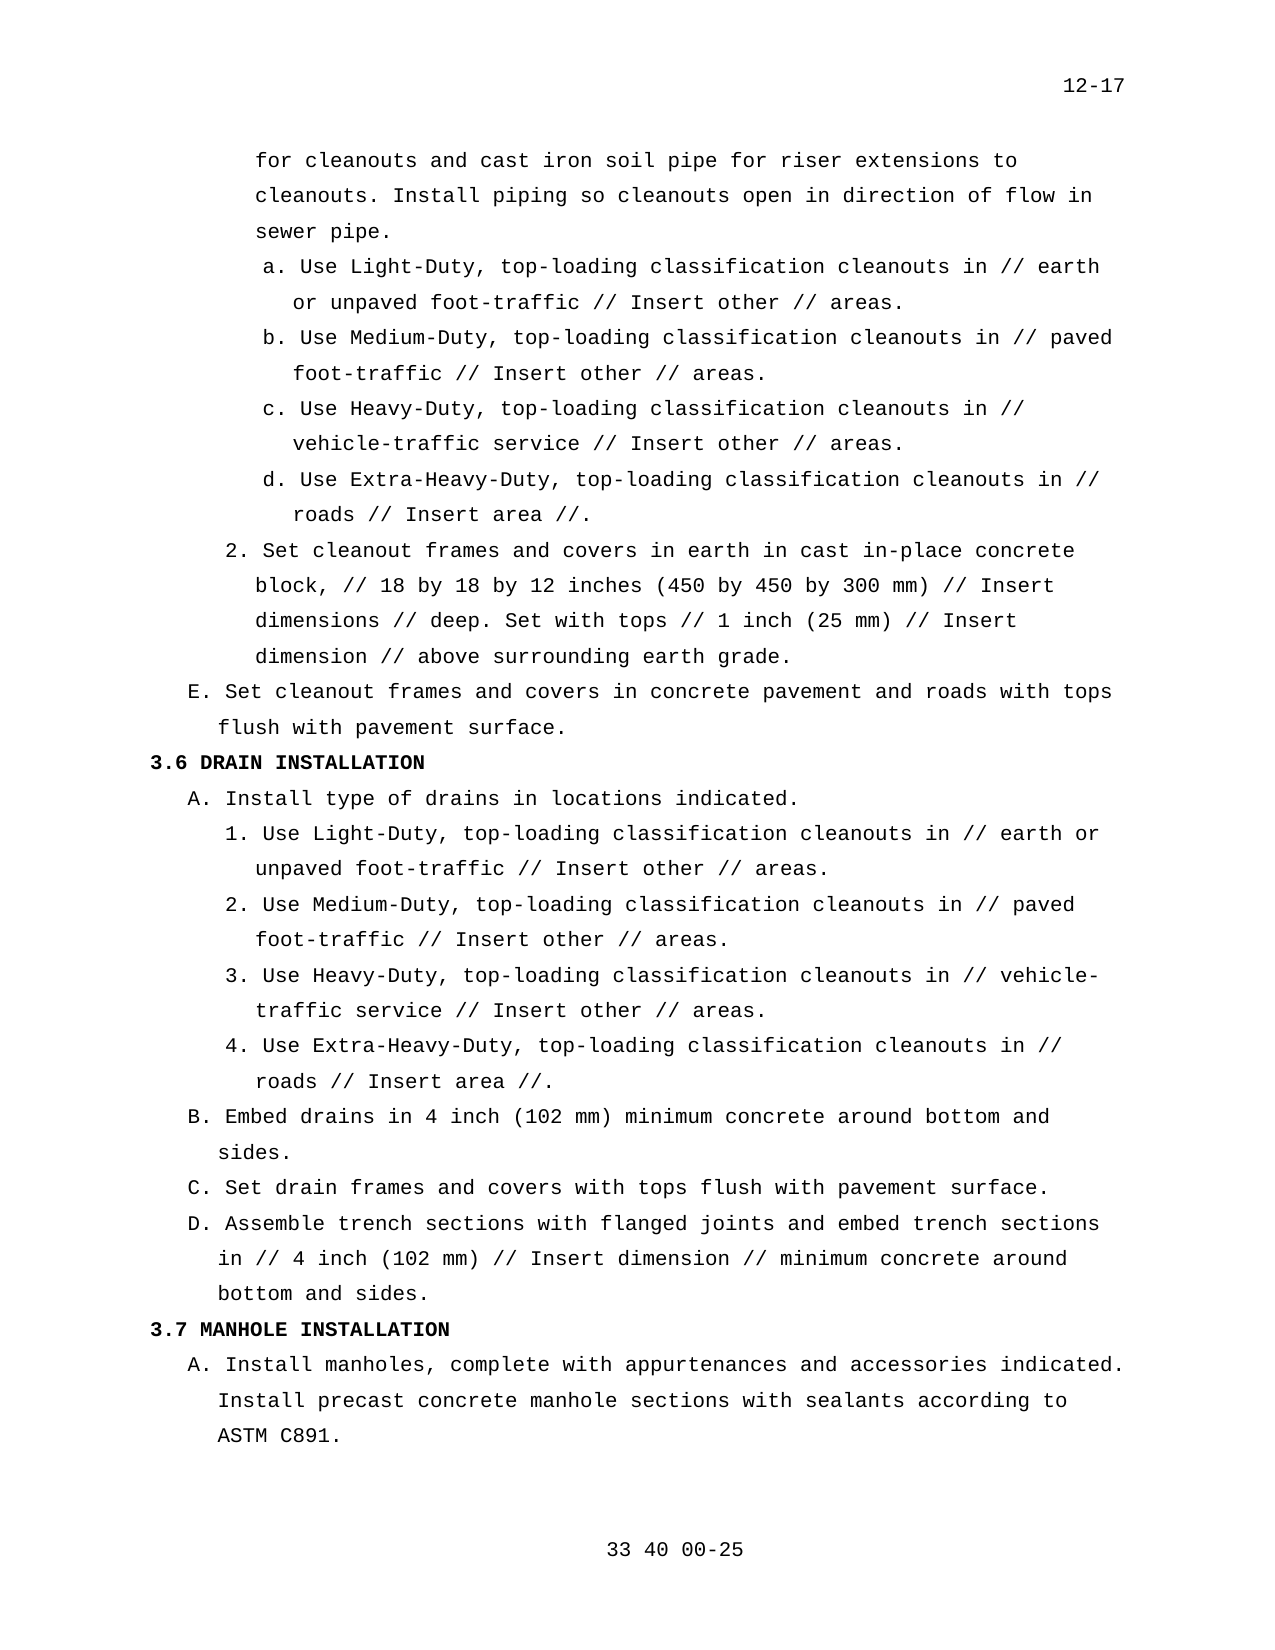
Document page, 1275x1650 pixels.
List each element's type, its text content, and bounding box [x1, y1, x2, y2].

text Use Heavy-Duty, top-loading classification cleanouts in // vehicle-traffic service // Insert other // areas. [225, 964, 1125, 1024]
text Use Extra-Heavy-Duty, top-loading classification cleanouts in // roads // Insert area //. [225, 1035, 1125, 1094]
text Manhole Installation [150, 1319, 1125, 1342]
text Install manholes, complete with appurtenances and accessories indicated. Install precast concrete manhole sections with sealants according to ASTM C891. [187, 1354, 1125, 1449]
text Use Medium-Duty, top-loading classification cleanouts in // paved foot-traffic // Insert other // areas. [225, 894, 1125, 953]
text Use Extra-Heavy-Duty, top-loading classification cleanouts in // roads // Insert area //. [262, 469, 1125, 528]
text Use Medium-Duty, top-loading classification cleanouts in // paved foot-traffic // Insert other // areas. [262, 327, 1125, 386]
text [225, 150, 1125, 244]
text Use Heavy-Duty, top-loading classification cleanouts in // vehicle-traffic service // Insert other // areas. [262, 398, 1125, 457]
text Set drain frames and covers with tops flush with pavement surface. [187, 1177, 1125, 1201]
text Use Light-Duty, top-loading classification cleanouts in // earth or unpaved foot-traffic // Insert other // areas. [262, 256, 1125, 315]
text Drain Installation [150, 752, 1125, 776]
text Use Light-Duty, top-loading classification cleanouts in // earth or unpaved foot-traffic // Insert other // areas. [225, 823, 1125, 882]
text Embed drains in 4 inch (102 mm) minimum concrete around bottom and sides. [187, 1106, 1125, 1165]
text Set cleanout frames and covers in earth in cast in-place concrete block, // 18 by 18 by 12 inches (450 by 450 by 300 mm) // Insert dimensions // deep. Set with tops // 1 inch (25 mm) // Insert dimension // above surrounding earth grade. [225, 539, 1125, 669]
text Assemble trench sections with flanged joints and embed trench sections in // 4 inch (102 mm) // Insert dimension // minimum concrete around bottom and sides. [187, 1212, 1125, 1307]
text Set cleanout frames and covers in concrete pavement and roads with tops flush with pavement surface. [187, 681, 1125, 740]
text Install type of drains in locations indicated. [187, 787, 1125, 811]
